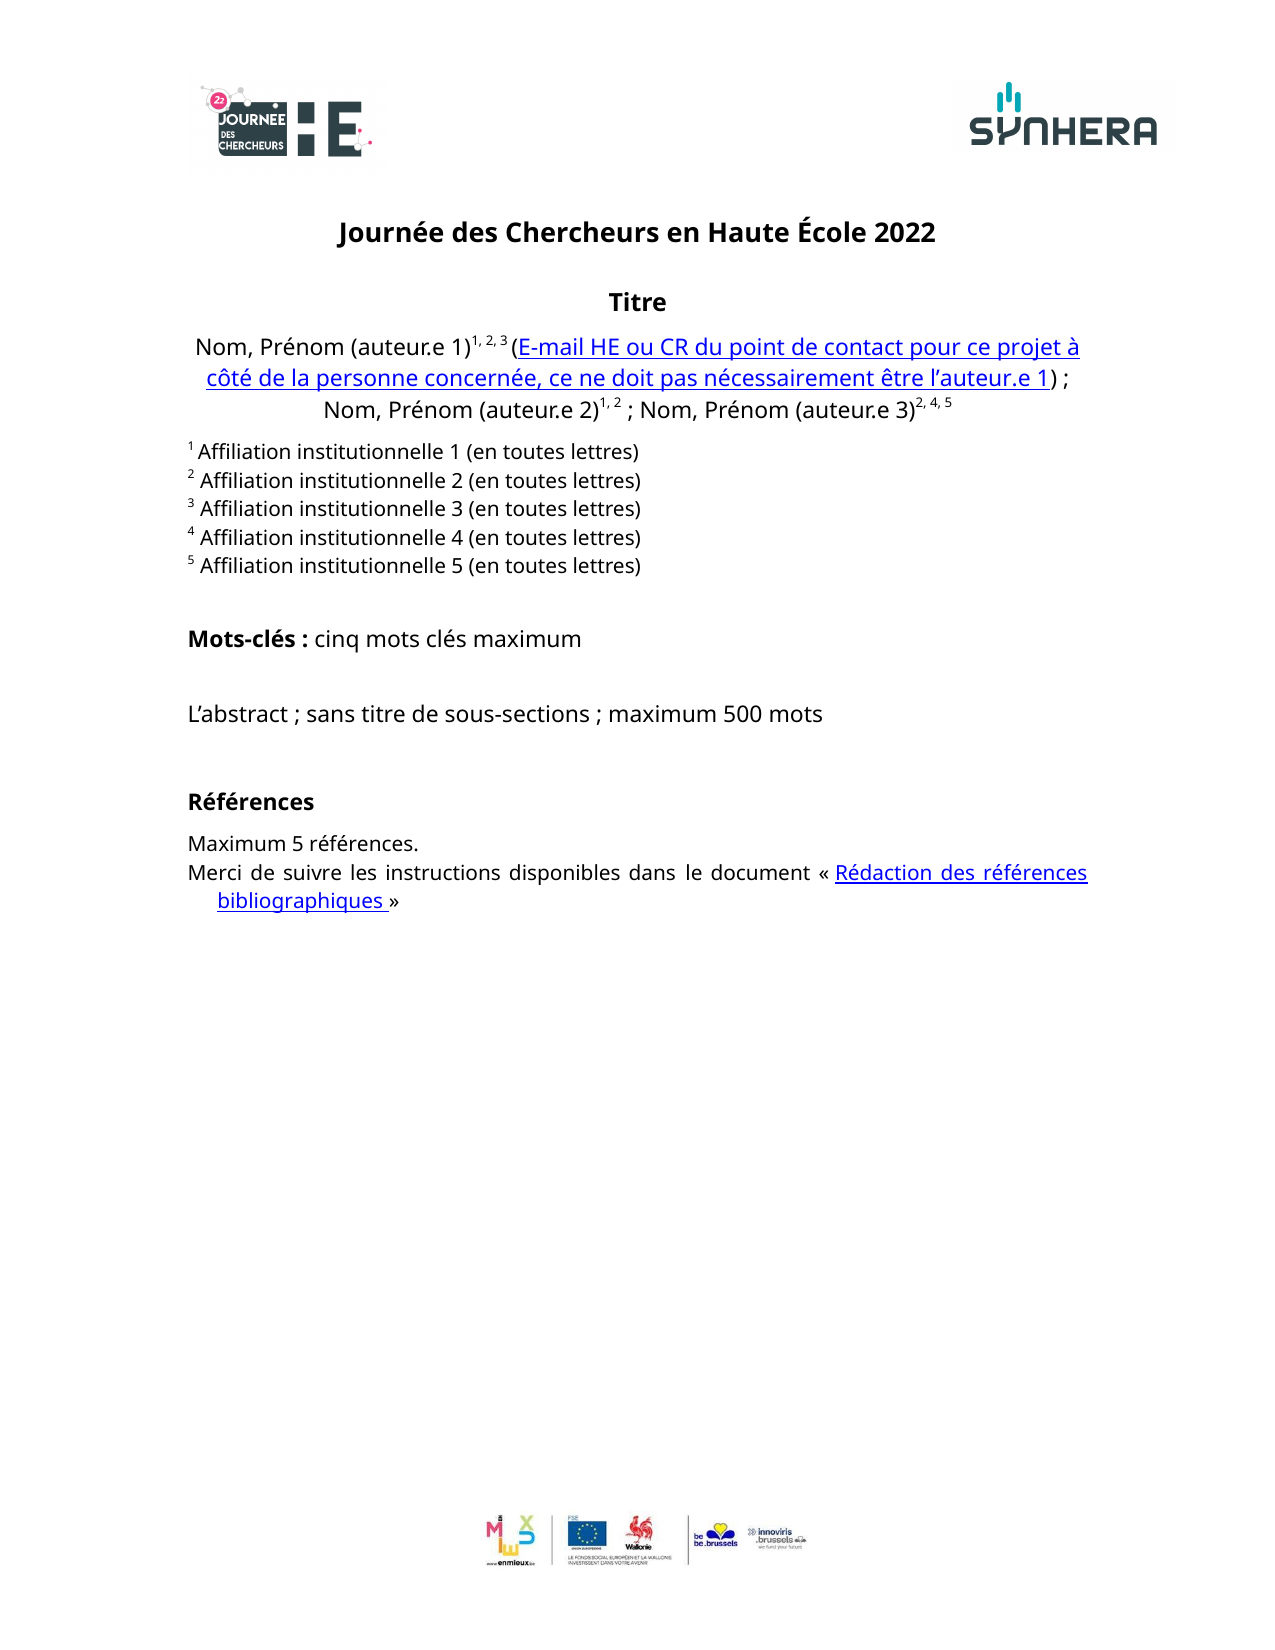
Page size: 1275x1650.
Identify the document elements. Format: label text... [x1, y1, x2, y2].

text Titre [187, 284, 1087, 319]
picture [945, 74, 1176, 153]
text 4 Affiliation institutionnelle 4 (en toutes lettres) [187, 523, 1087, 551]
picture [460, 1500, 816, 1577]
picture [187, 73, 387, 177]
text 3 Affiliation institutionnelle 3 (en toutes lettres) [187, 494, 1087, 523]
text L’abstract ; sans titre de sous-sections ; maximum 500 mots [187, 698, 1087, 729]
text 1 Affiliation institutionnelle 1 (en toutes lettres) [187, 437, 1087, 466]
text Mots-clés : cinq mots clés maximum [187, 623, 1087, 654]
text Maximum 5 références. [187, 829, 1087, 858]
text 5 Affiliation institutionnelle 5 (en toutes lettres) [187, 551, 1087, 579]
text Merci de suivre les instructions disponibles dans le document « Rédaction des références bibliographiques » [187, 858, 1087, 915]
text Journée des Chercheurs en Haute École 2022 [187, 214, 1087, 251]
text 2 Affiliation institutionnelle 2 (en toutes lettres) [187, 466, 1087, 494]
text Références [187, 786, 1087, 817]
text Nom, Prénom (auteur.e 1)1, 2, 3 (E-mail HE ou CR du point de contact pour ce projet à côté de la personne concernée, ce ne doit pas nécessairement être l’auteur.e 1) ; Nom, Prénom (auteur.e 2)1, 2 ; Nom, Prénom (auteur.e 3)2, 4, 5 [187, 331, 1087, 425]
